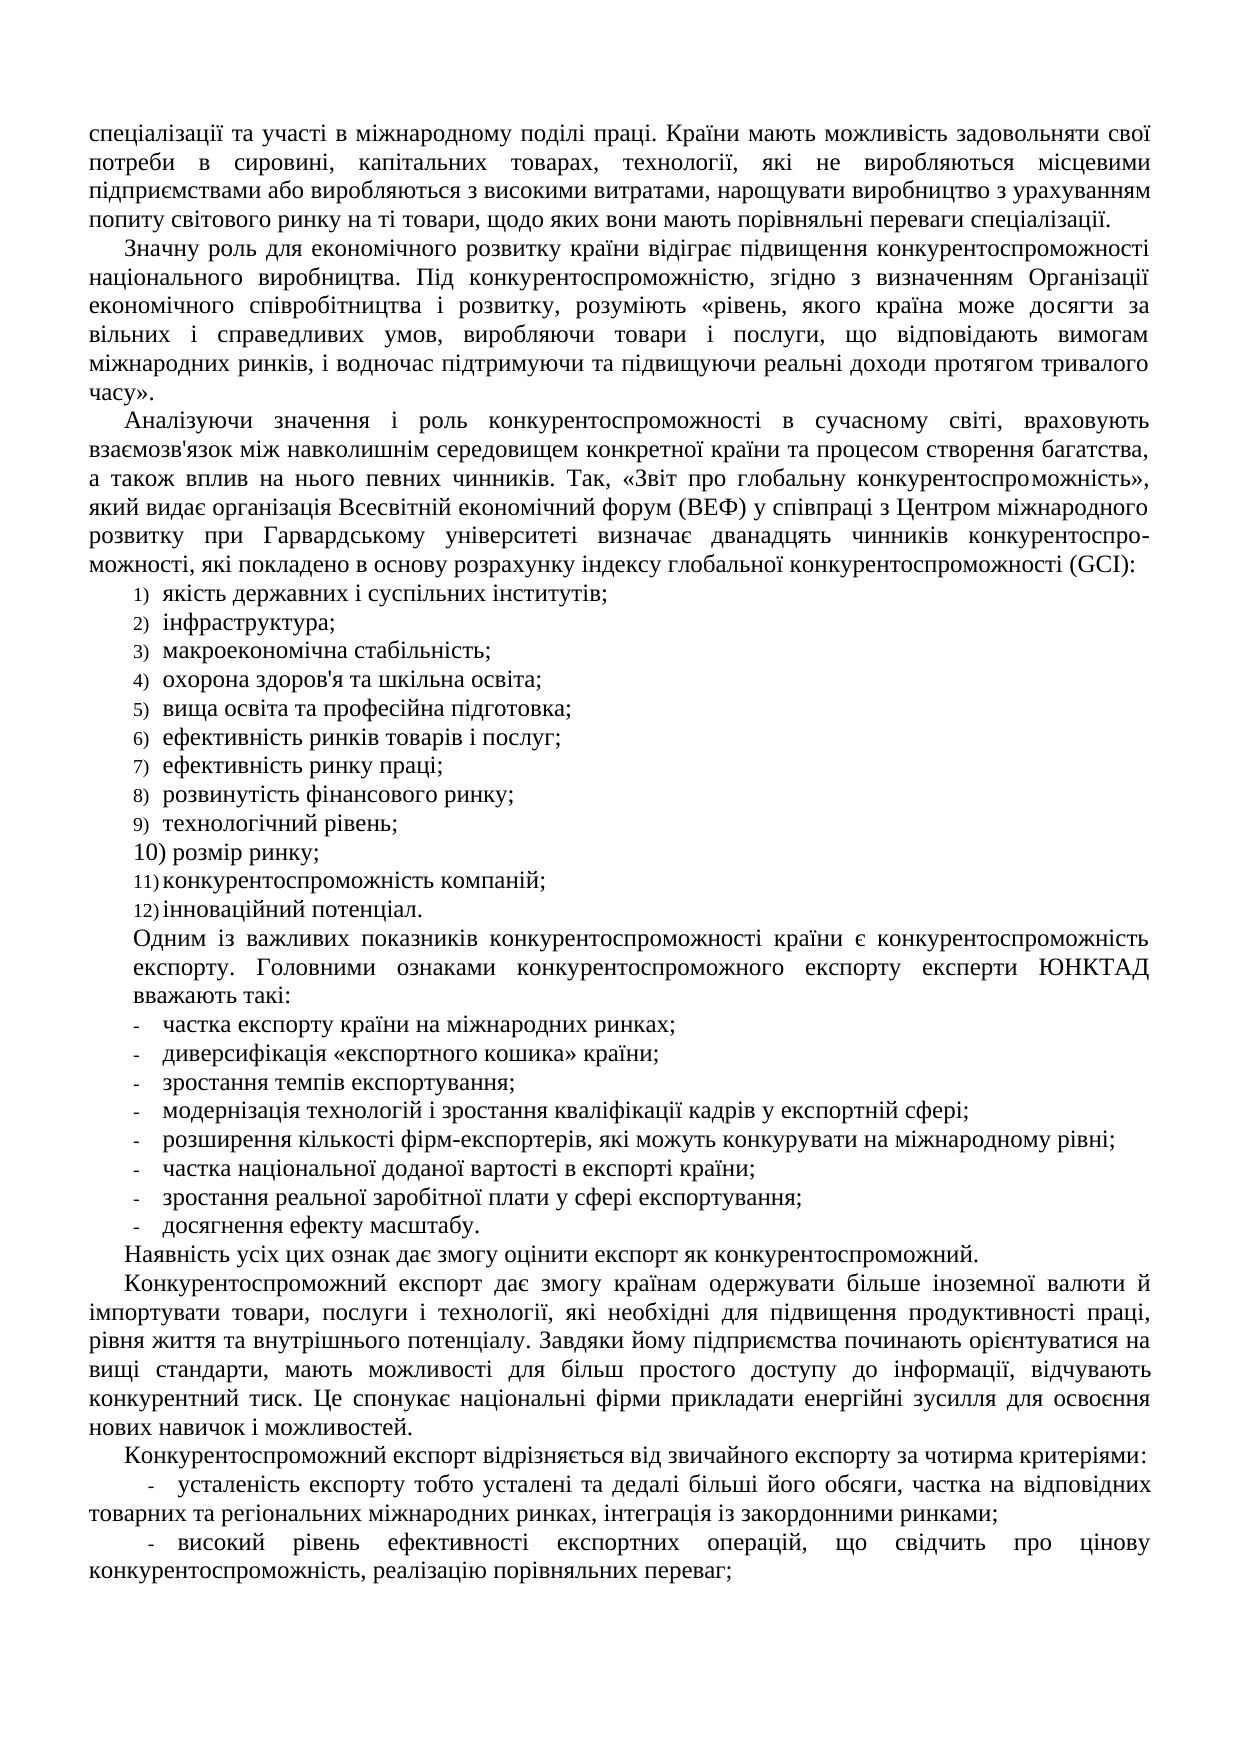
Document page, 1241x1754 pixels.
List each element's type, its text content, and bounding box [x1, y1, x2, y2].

list технологічний рівень; [133, 808, 1152, 837]
list досягнення ефекту масштабу. [133, 1211, 1152, 1239]
list макроекономічна стабільність; [133, 636, 1152, 664]
text Аналізуючи значення і роль конкурентоспроможності в сучасному світі, враховують взаємозв'язок між навколишнім середовищем конкретної країни та процесом створення багатства, а також вплив на нього певних чинників. Так, «Звіт про глобальну конкурентоспроможність», який видає організація Всесвітній економічний форум (ВЕФ) у співпраці з Центром міжнародного розвитку при Гарвардському університеті визначає дванадцять чинників конкурентоспроможності, які покладено в основу розрахунку індексу глобальної конкурентоспроможності (GCI): [88, 406, 1149, 578]
text Конкурентоспроможний експорт дає змогу країнам одержувати більше іноземної валюти й імпортувати товари, послуги і технології, які необхідні для підвищення продуктивності праці, рівня життя та внутрішнього потенціалу. Завдяки йому підприємства починають орієнтуватися на вищі стандарти, мають можливості для більш простого доступу до інформації, відчувають конкурентний тиск. Це спонукає національні фірми прикладати енергійні зусилля для освоєння нових навичок і можливостей. [88, 1268, 1152, 1441]
list вища освіта та професійна підготовка; [133, 693, 1152, 722]
text Значну роль для економічного розвитку країни відіграє підвищення конкурентоспроможності національного виробництва. Під конкурентоспроможністю, згідно з визначенням Організації економічного співробітництва і розвитку, розуміють «рівень, якого країна може досягти за вільних і справедливих умов, виробляючи товари і послуги, що відповідають вимогам міжнародних ринків, і водночас підтримуючи та підвищуючи реальні доходи протягом тривалого часу». [88, 233, 1149, 406]
text Наявність усіх цих ознак дає змогу оцінити експорт як конкурентоспроможний. [88, 1239, 1152, 1268]
list усталеність експорту тобто усталені та дедалі більші його обсяги, частка на відповідних товарних та регіональних міжнародних ринках, інтеграція із закордонними ринками; [88, 1469, 1152, 1527]
list розвинутість фінансового ринку; [133, 779, 1152, 808]
list якість державних і суспільних інститутів; [133, 578, 1152, 607]
list високий рівень ефективності експортних операцій, що свідчить про цінову конкурентоспроможність, реалізацію порівняльних переваг; [88, 1527, 1152, 1584]
list конкурентоспроможність компаній; [133, 866, 1152, 894]
list зростання реальної заробітної плати у сфері експортування; [133, 1182, 1152, 1211]
list інноваційний потенціал. [133, 894, 1152, 923]
list розширення кількості фірм-експортерів, які можуть конкурувати на міжнародному рівні; [133, 1124, 1149, 1153]
list частка національної доданої вартості в експорті країни; [133, 1153, 1152, 1182]
text Одним із важливих показників конкурентоспроможності країни є конкурентоспроможність експорту. Головними ознаками конкурентоспроможного експорту експерти ЮНКТАД вважають такі: [133, 923, 1149, 1009]
list ефективність ринку праці; [133, 751, 1152, 779]
list модернізація технологій і зростання кваліфікації кадрів у експортній сфері; [133, 1096, 1149, 1124]
text 10) розмір ринку; [133, 837, 1152, 866]
list інфраструктура; [133, 607, 1152, 636]
list ефективність ринків товарів і послуг; [133, 722, 1152, 751]
list охорона здоров'я та шкільна освіта; [133, 664, 1152, 693]
list частка експорту країни на міжнародних ринках; [133, 1009, 1152, 1038]
list диверсифікація «експортного кошика» країни; [133, 1038, 1152, 1067]
text Конкурентоспроможний експорт відрізняється від звичайного експорту за чотирма критеріями: [88, 1441, 1152, 1469]
list зростання темпів експортування; [133, 1067, 1152, 1096]
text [88, 118, 1152, 233]
